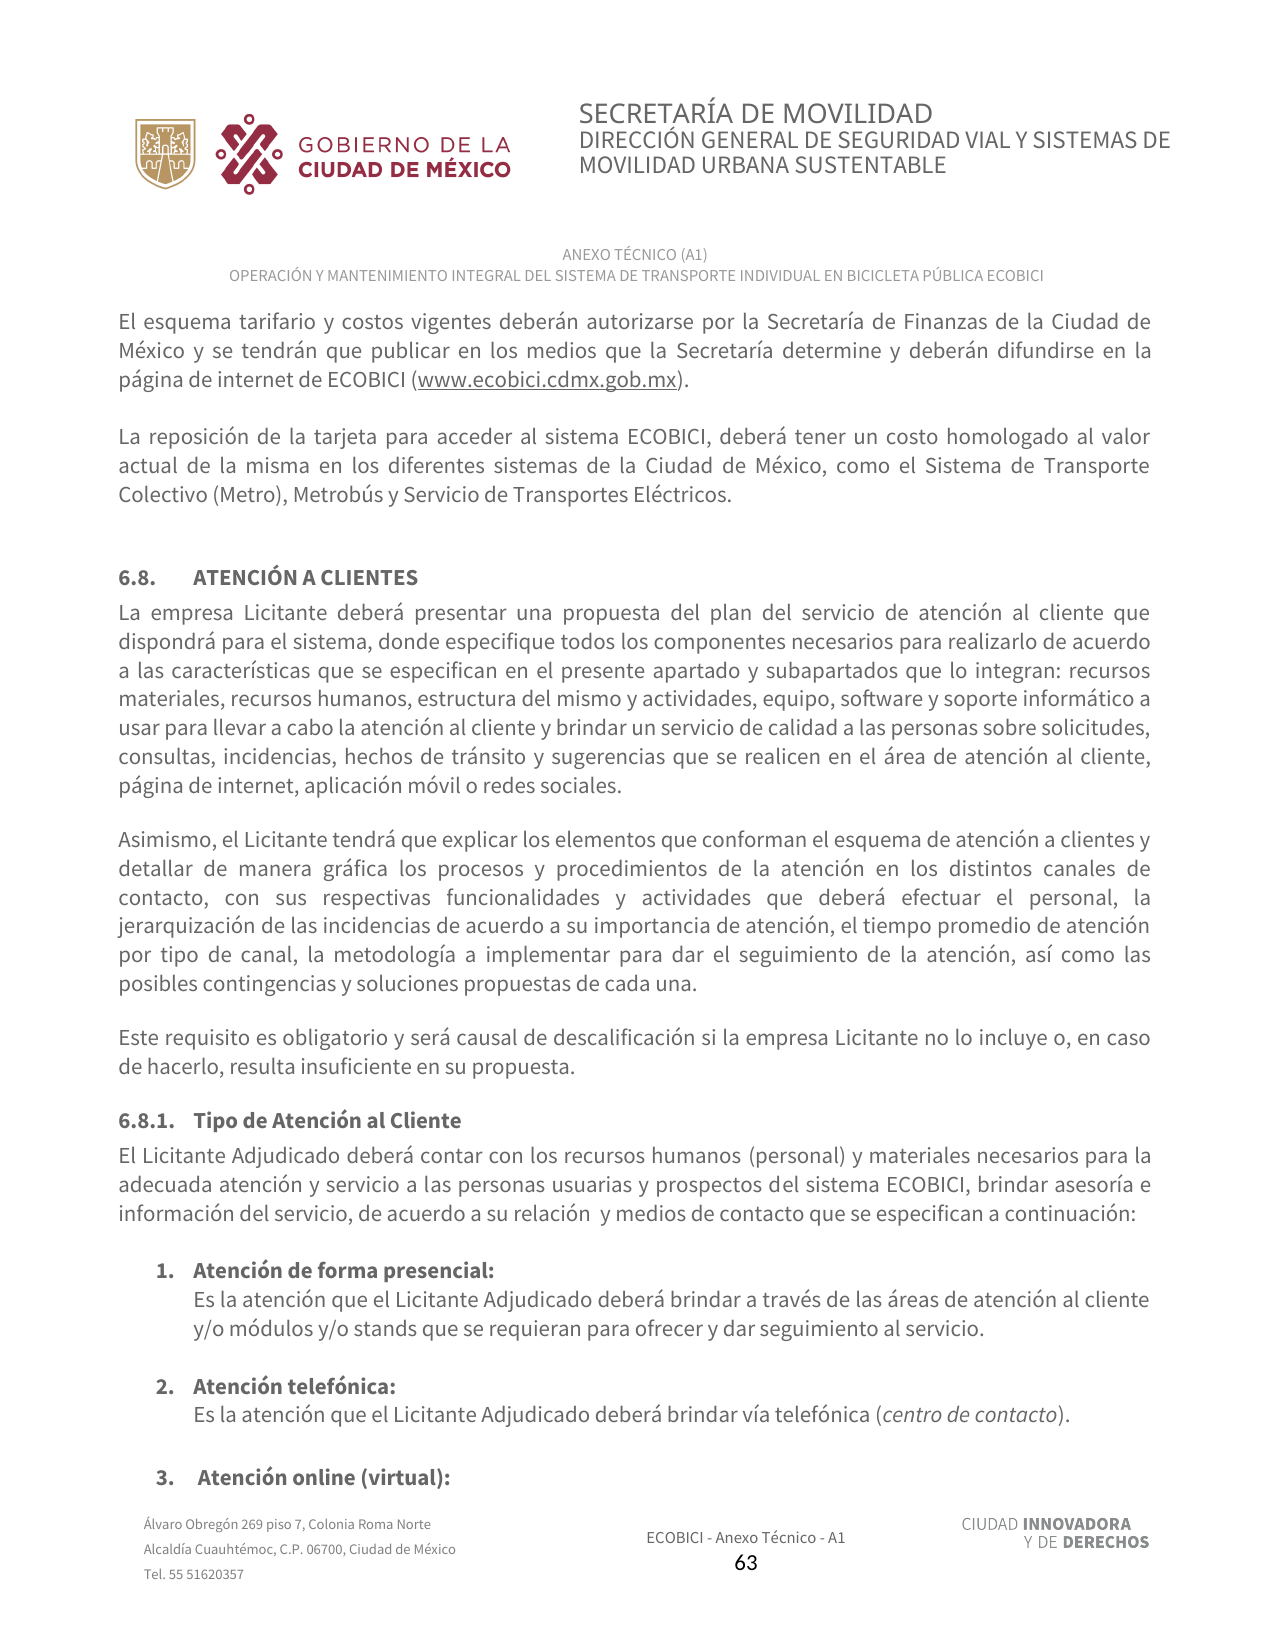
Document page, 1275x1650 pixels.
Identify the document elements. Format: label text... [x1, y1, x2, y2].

picture [127, 114, 522, 198]
text Este requisito es obligatorio y será causal de descalificación si la empresa Licitante no lo incluye o, en caso de hacerlo, resulta insuficiente en su propuesta. [118, 1023, 1152, 1081]
list Atención telefónica: [156, 1371, 1152, 1400]
text Asimismo, el Licitante tendrá que explicar los elementos que conforman el esquema de atención a clientes y detallar de manera gráfica los procesos y procedimientos de la atención en los distintos canales de contacto, con sus respectivas funcionalidades y actividades que deberá efectuar el personal, la jerarquización de las incidencias de acuerdo a su importancia de atención, el tiempo promedio de atención por tipo de canal, la metodología a implementar para dar el seguimiento de la atención, así como las posibles contingencias y soluciones propuestas de cada una. [118, 825, 1152, 998]
text La reposición de la tarjeta para acceder al sistema ECOBICI, deberá tener un costo homologado al valor actual de la misma en los diferentes sistemas de la Ciudad de México, como el Sistema de Transporte Colectivo (Metro), Metrobús y Servicio de Transportes Eléctricos. [118, 422, 1152, 509]
text Es la atención que el Licitante Adjudicado deberá brindar a través de las áreas de atención al cliente y/o módulos y/o stands que se requieran para ofrecer y dar seguimiento al servicio. [193, 1285, 1152, 1343]
list Atención online (virtual): [156, 1462, 1152, 1491]
text El esquema tarifario y costos vigentes deberán autorizarse por la Secretaría de Finanzas de la Ciudad de México y se tendrán que publicar en los medios que la Secretaría determine y deberán difundirse en la página de internet de ECOBICI (www.ecobici.cdmx.gob.mx). [118, 307, 1152, 393]
picture [956, 1502, 1152, 1567]
subtitle 6.8. ATENCIÓN A CLIENTES [118, 563, 1152, 591]
list Atención de forma presencial: [156, 1256, 1152, 1285]
text La empresa Licitante deberá presentar una propuesta del plan del servicio de atención al cliente que dispondrá para el sistema, donde especifique todos los componentes necesarios para realizarlo de acuerdo a las características que se especifican en el presente apartado y subapartados que lo integran: recursos materiales, recursos humanos, estructura del mismo y actividades, equipo, software y soporte informático a usar para llevar a cabo la atención al cliente y brindar un servicio de calidad a las personas sobre solicitudes, consultas, incidencias, hechos de tránsito y sugerencias que se realicen en el área de atención al cliente, página de internet, aplicación móvil o redes sociales. [118, 598, 1152, 800]
subtitle 6.8.1. Tipo de Atención al Cliente [118, 1106, 1152, 1134]
text Es la atención que el Licitante Adjudicado deberá brindar vía telefónica (centro de contacto). [193, 1400, 1152, 1429]
text El Licitante Adjudicado deberá contar con los recursos humanos (personal) y materiales necesarios para la adecuada atención y servicio a las personas usuarias y prospectos del sistema ECOBICI, brindar asesoría e información del servicio, de acuerdo a su relación y medios de contacto que se especifican a continuación: [118, 1141, 1152, 1227]
